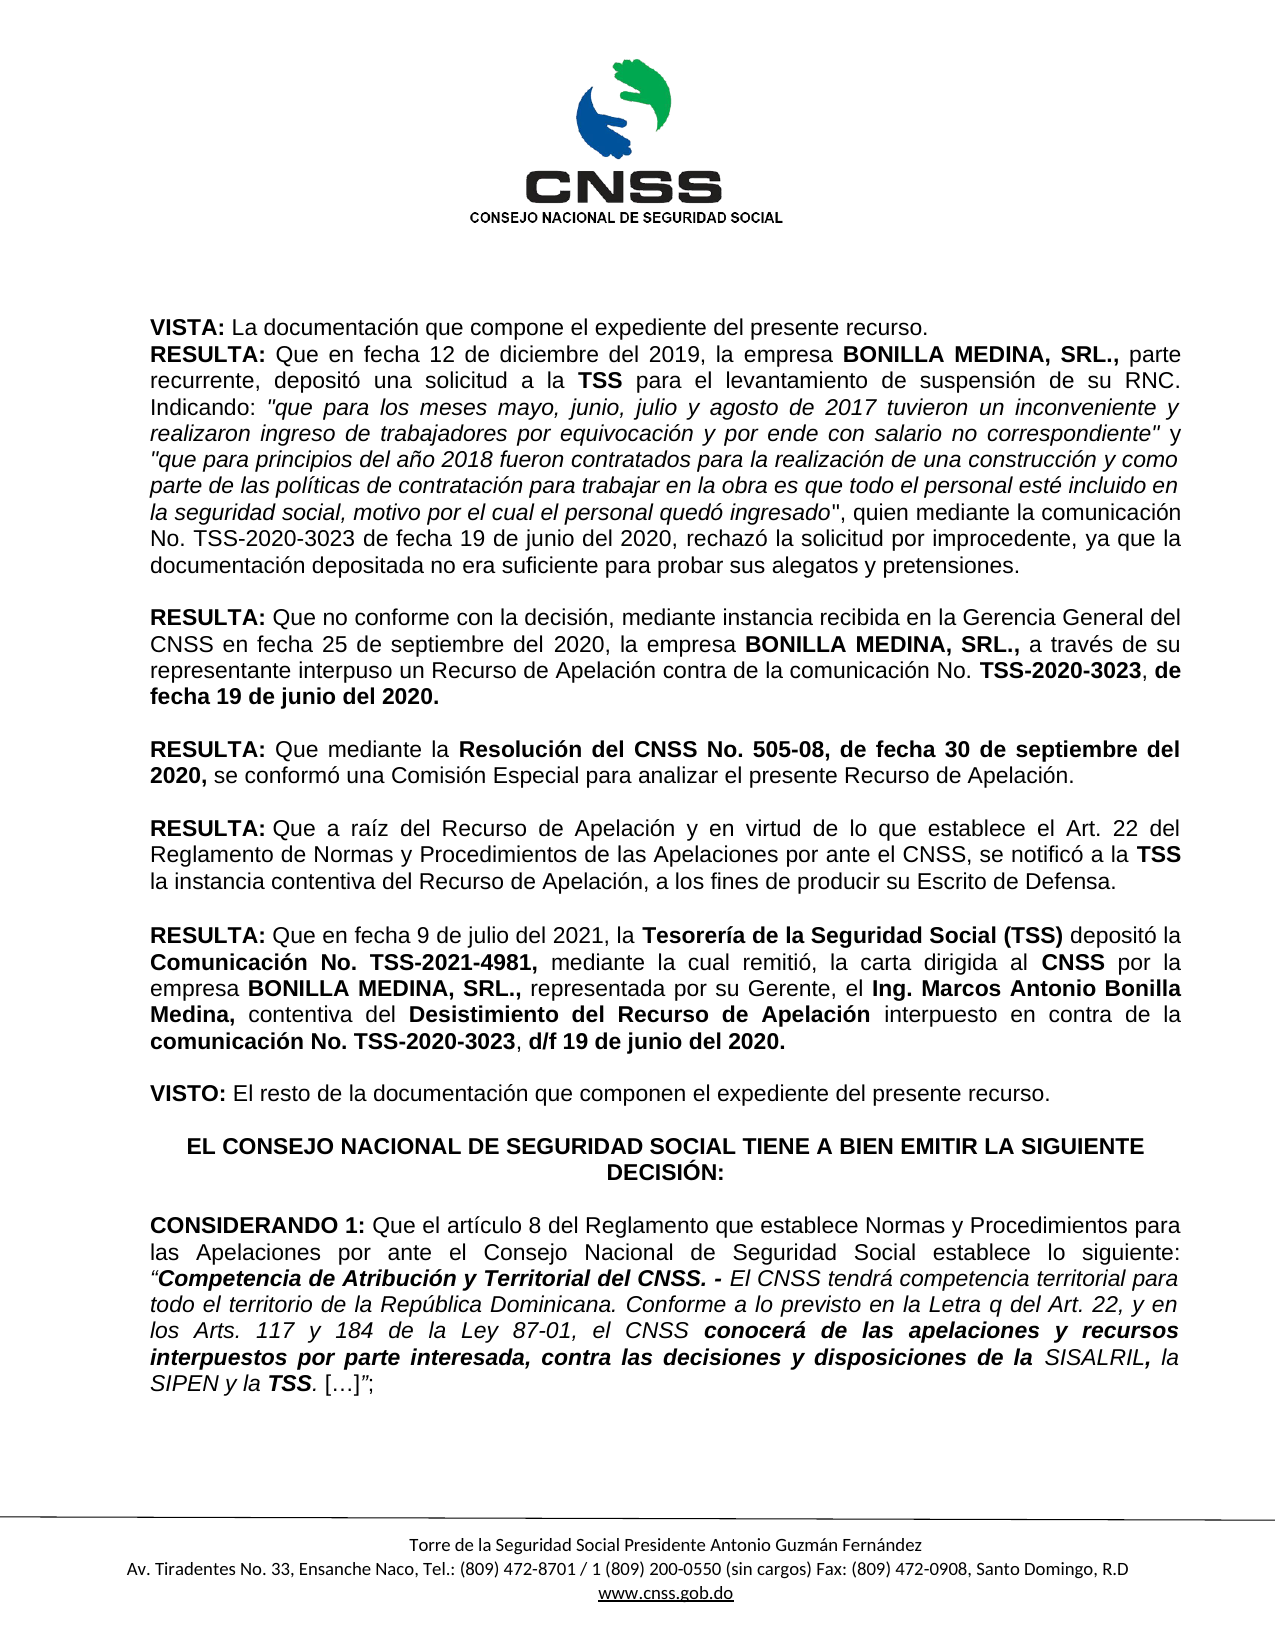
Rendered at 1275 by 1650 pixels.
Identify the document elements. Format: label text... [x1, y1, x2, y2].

text RESULTA: Que en fecha 9 de julio del 2021, la Tesorería de la Seguridad Social (TSS) depositó la Comunicación No. TSS-2021-4981, mediante la cual remitió, la carta dirigida al CNSS por la empresa BONILLA MEDINA, SRL., representada por su Gerente, el Ing. Marcos Antonio Bonilla Medina, contentiva del Desistimiento del Recurso de Apelación interpuesto en contra de la comunicación No. TSS-2020-3023, d/f 19 de junio del 2020. [150, 922, 1181, 1054]
text VISTA: La documentación que compone el expediente del presente recurso. [150, 314, 1181, 341]
text EL CONSEJO NACIONAL DE SEGURIDAD SOCIAL TIENE A BIEN EMITIR LA SIGUIENTE DECISIÓN: [150, 1133, 1181, 1186]
text RESULTA: Que no conforme con la decisión, mediante instancia recibida en la Gerencia General del CNSS en fecha 25 de septiembre del 2020, la empresa BONILLA MEDINA, SRL., a través de su representante interpuso un Recurso de Apelación contra de la comunicación No. TSS-2020-3023, de fecha 19 de junio del 2020. [150, 604, 1181, 710]
text RESULTA: Que a raíz del Recurso de Apelación y en virtud de lo que establece el Art. 22 del Reglamento de Normas y Procedimientos de las Apelaciones por ante el CNSS, se notificó a la TSS la instancia contentiva del Recurso de Apelación, a los fines de producir su Escrito de Defensa. [150, 815, 1181, 894]
text RESULTA: Que mediante la Resolución del CNSS No. 505-08, de fecha 30 de septiembre del 2020, se conformó una Comisión Especial para analizar el presente Recurso de Apelación. [150, 736, 1181, 789]
text VISTO: El resto de la documentación que componen el expediente del presente recurso. [150, 1080, 1181, 1107]
text CONSIDERANDO 1: Que el artículo 8 del Reglamento que establece Normas y Procedimientos para las Apelaciones por ante el Consejo Nacional de Seguridad Social establece lo siguiente: “Competencia de Atribución y Territorial del CNSS. - El CNSS tendrá competencia territorial para todo el territorio de la República Dominicana. Conforme a lo previsto en la Letra q del Art. 22, y en los Arts. 117 y 184 de la Ley 87-01, el CNSS conocerá de las apelaciones y recursos interpuestos por parte interesada, contra las decisiones y disposiciones de la SISALRIL, la SIPEN y la TSS. […]”; [150, 1212, 1181, 1397]
text RESULTA: Que en fecha 12 de diciembre del 2019, la empresa BONILLA MEDINA, SRL., parte recurrente, depositó una solicitud a la TSS para el levantamiento de suspensión de su RNC. Indicando: "que para los meses mayo, junio, julio y agosto de 2017 tuvieron un inconveniente y realizaron ingreso de trabajadores por equivocación y por ende con salario no correspondiente" y "que para principios del año 2018 fueron contratados para la realización de una construcción y como parte de las políticas de contratación para trabajar en la obra es que todo el personal esté incluido en la seguridad social, motivo por el cual el personal quedó ingresado", quien mediante la comunicación No. TSS-2020-3023 de fecha 19 de junio del 2020, rechazó la solicitud por improcedente, ya que la documentación depositada no era suficiente para probar sus alegatos y pretensiones. [150, 341, 1181, 578]
picture [460, 44, 791, 242]
